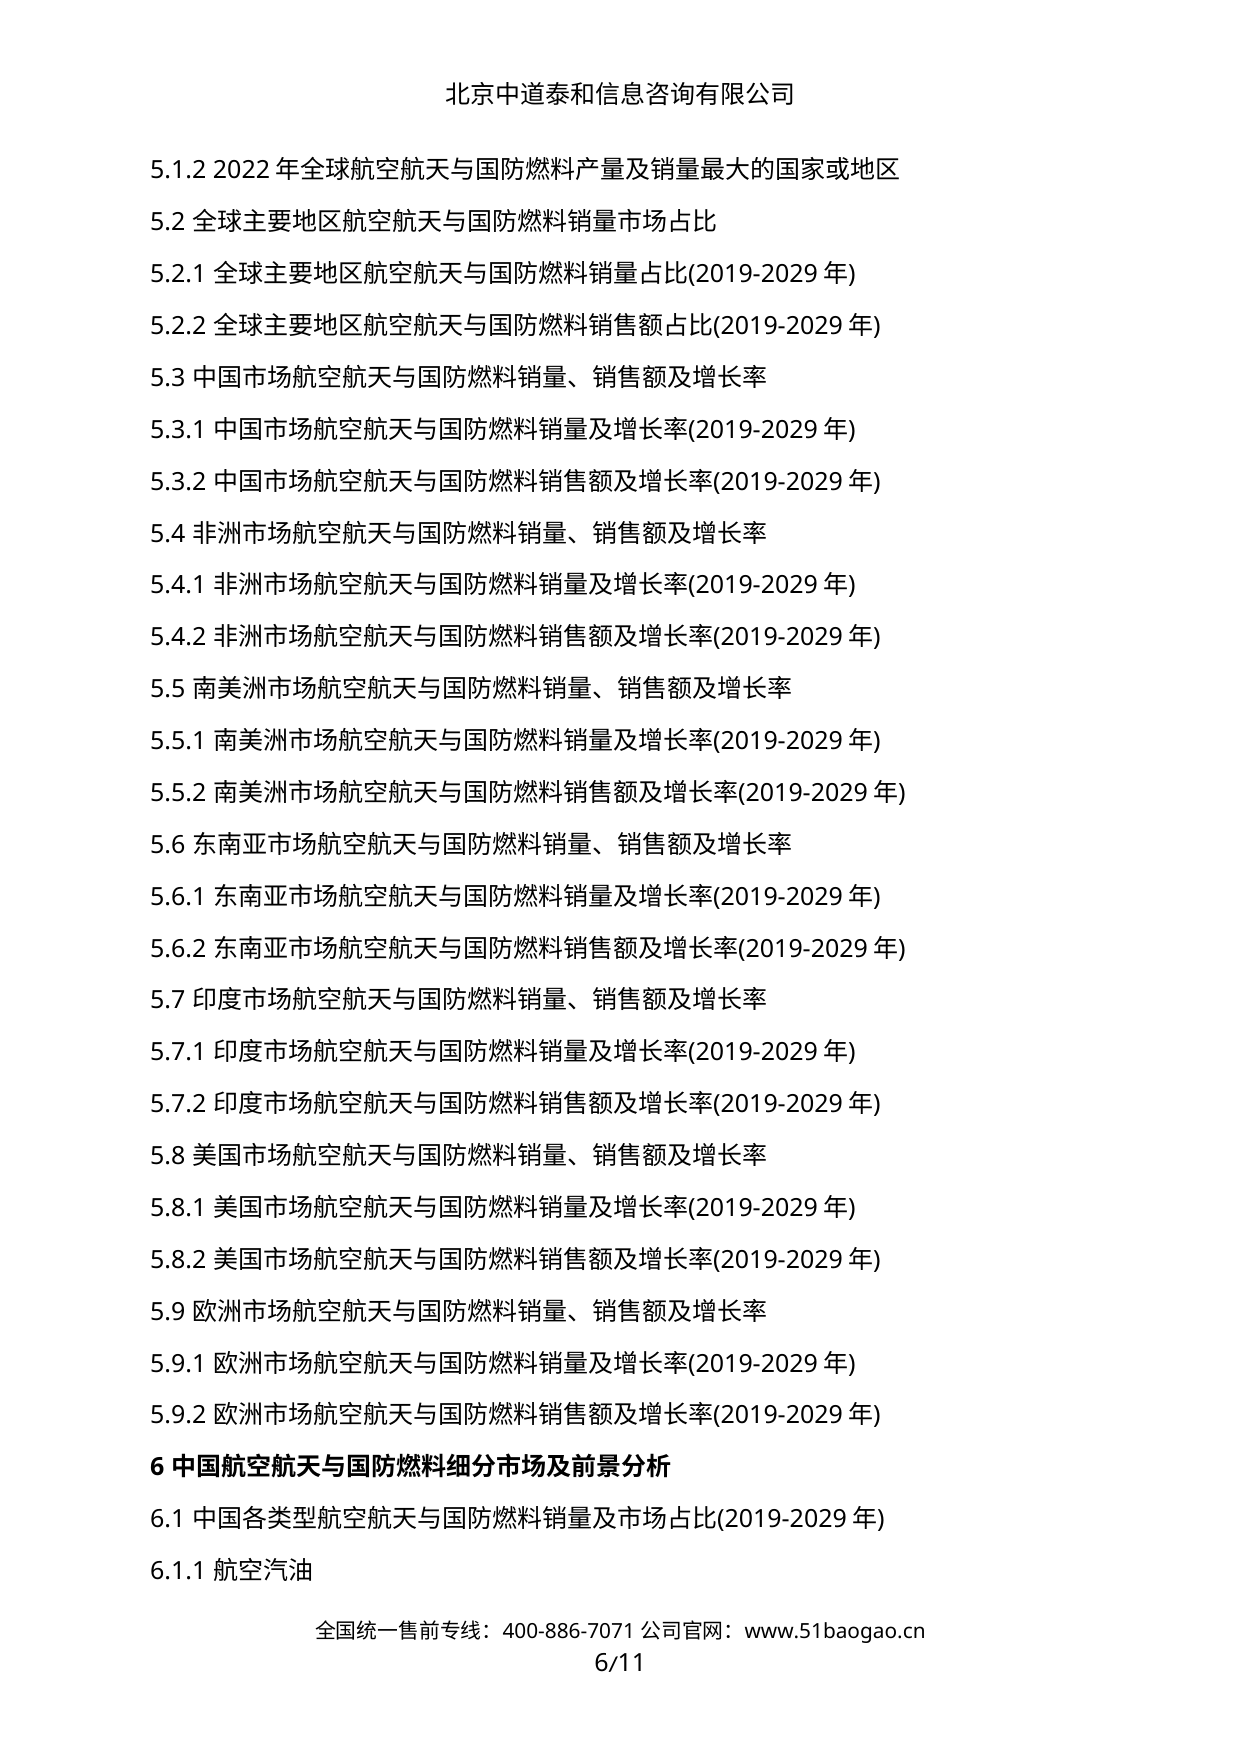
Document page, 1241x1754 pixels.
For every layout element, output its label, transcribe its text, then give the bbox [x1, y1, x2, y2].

text 5.4.1 非洲市场航空航天与国防燃料销量及增长率(2019-2029年) [150, 565, 1090, 601]
text 5.6 东南亚市场航空航天与国防燃料销量、销售额及增长率 [150, 824, 1090, 861]
text 6.1 中国各类型航空航天与国防燃料销量及市场占比(2019-2029年) [150, 1499, 1090, 1535]
text 5.6.1 东南亚市场航空航天与国防燃料销量及增长率(2019-2029年) [150, 876, 1090, 912]
text 5.8.1 美国市场航空航天与国防燃料销量及增长率(2019-2029年) [150, 1187, 1090, 1224]
text 5.6.2 东南亚市场航空航天与国防燃料销售额及增长率(2019-2029年) [150, 928, 1090, 964]
text 5.5.1 南美洲市场航空航天与国防燃料销量及增长率(2019-2029年) [150, 721, 1090, 757]
text 5.2.2 全球主要地区航空航天与国防燃料销售额占比(2019-2029年) [150, 306, 1090, 342]
text 5.9 欧洲市场航空航天与国防燃料销量、销售额及增长率 [150, 1291, 1090, 1327]
text 5.8.2 美国市场航空航天与国防燃料销售额及增长率(2019-2029年) [150, 1239, 1090, 1276]
text 5.3.2 中国市场航空航天与国防燃料销售额及增长率(2019-2029年) [150, 461, 1090, 497]
text 5.3 中国市场航空航天与国防燃料销量、销售额及增长率 [150, 357, 1090, 394]
text 5.4 非洲市场航空航天与国防燃料销量、销售额及增长率 [150, 513, 1090, 549]
text 5.1.2 2022年全球航空航天与国防燃料产量及销量最大的国家或地区 [150, 150, 1090, 186]
text 5.4.2 非洲市场航空航天与国防燃料销售额及增长率(2019-2029年) [150, 617, 1090, 653]
text 5.5 南美洲市场航空航天与国防燃料销量、销售额及增长率 [150, 669, 1090, 705]
text 5.7.1 印度市场航空航天与国防燃料销量及增长率(2019-2029年) [150, 1032, 1090, 1068]
text 5.7 印度市场航空航天与国防燃料销量、销售额及增长率 [150, 980, 1090, 1016]
text 6.1.1 航空汽油 [150, 1551, 1090, 1587]
text 6 中国航空航天与国防燃料细分市场及前景分析 [150, 1447, 1090, 1483]
text 5.3.1 中国市场航空航天与国防燃料销量及增长率(2019-2029年) [150, 409, 1090, 446]
text 5.7.2 印度市场航空航天与国防燃料销售额及增长率(2019-2029年) [150, 1084, 1090, 1120]
text 5.9.1 欧洲市场航空航天与国防燃料销量及增长率(2019-2029年) [150, 1343, 1090, 1379]
text 5.5.2 南美洲市场航空航天与国防燃料销售额及增长率(2019-2029年) [150, 772, 1090, 809]
text 5.2 全球主要地区航空航天与国防燃料销量市场占比 [150, 202, 1090, 238]
text 5.8 美国市场航空航天与国防燃料销量、销售额及增长率 [150, 1136, 1090, 1172]
text 5.2.1 全球主要地区航空航天与国防燃料销量占比(2019-2029年) [150, 254, 1090, 290]
text 5.9.2 欧洲市场航空航天与国防燃料销售额及增长率(2019-2029年) [150, 1395, 1090, 1431]
